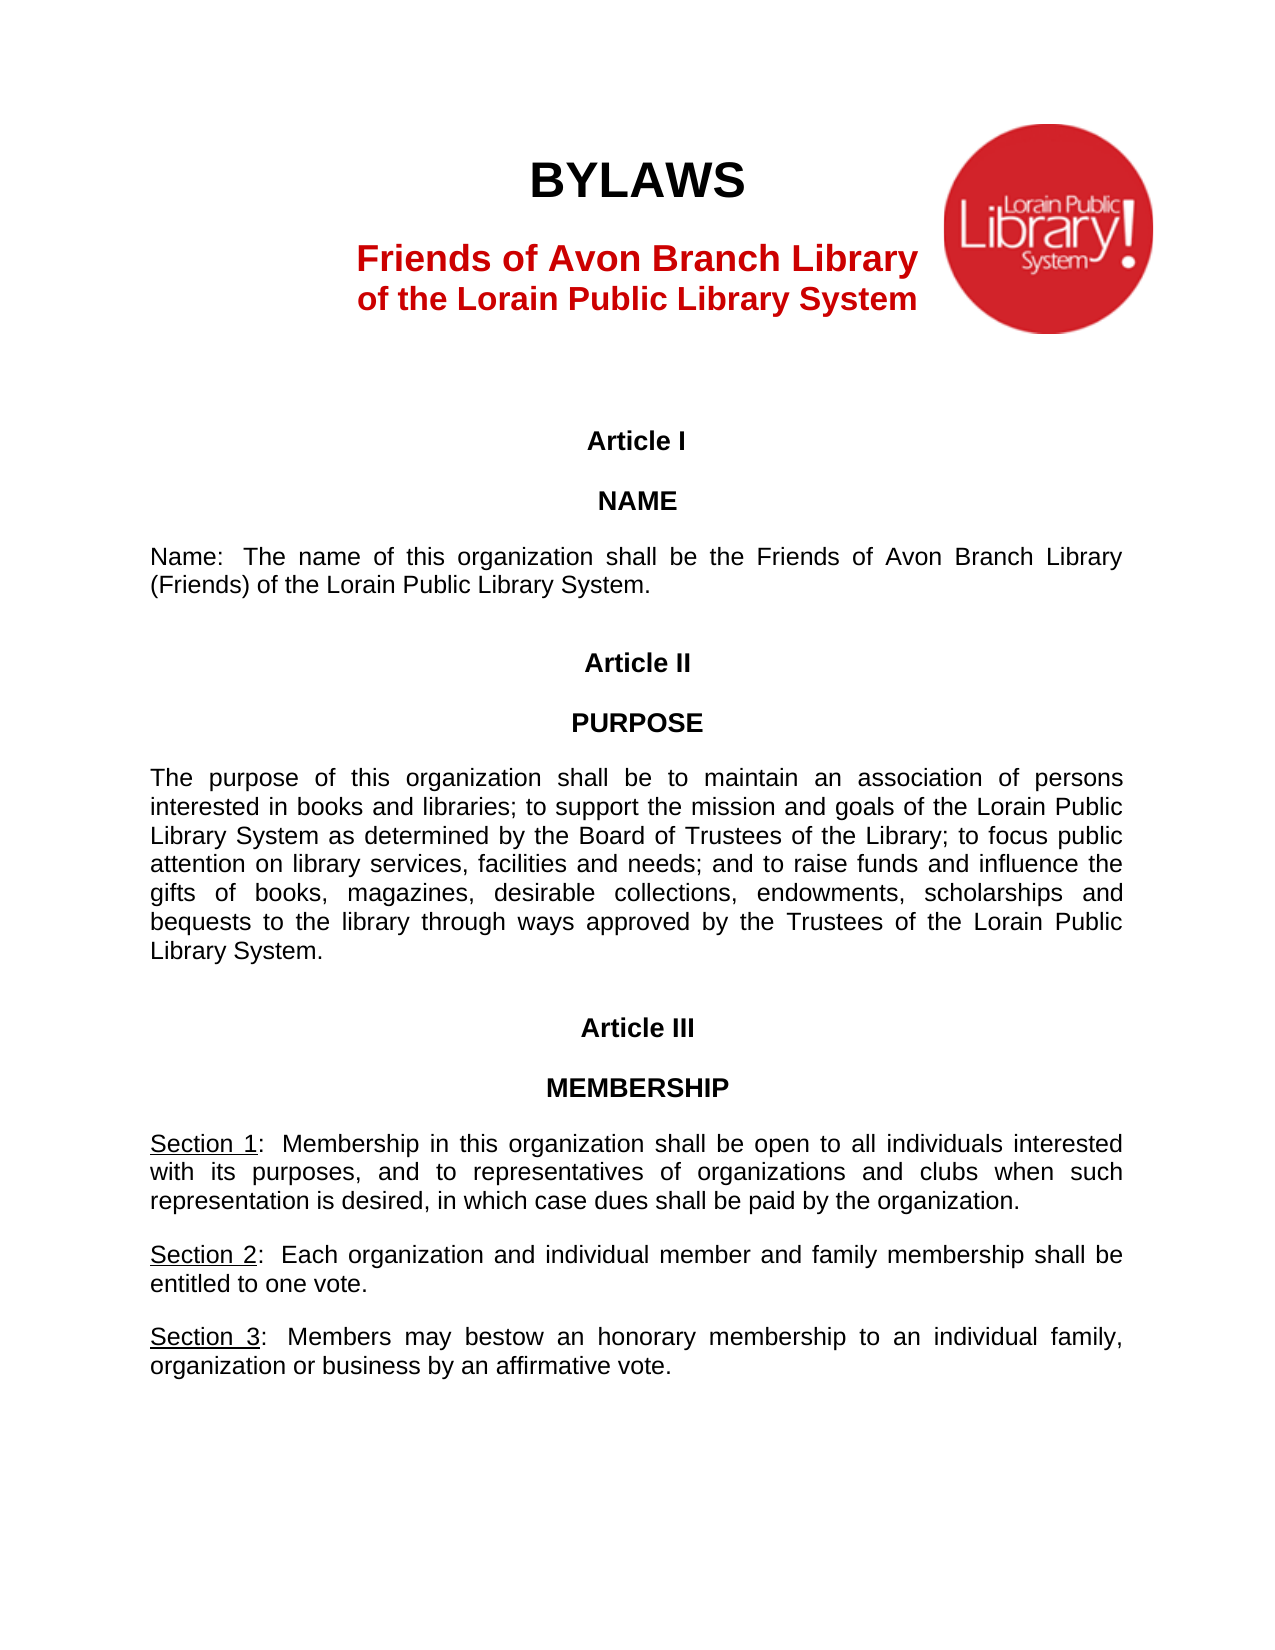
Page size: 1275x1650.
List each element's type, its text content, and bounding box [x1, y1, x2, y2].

text Section 3: Members may bestow an honorary membership to an individual family, organization or business by an affirmative vote. [150, 1322, 1125, 1380]
text Name: The name of this organization shall be the Friends of Avon Branch Library (Friends) of the Lorain Public Library System. [150, 542, 1125, 599]
text NAME [150, 485, 1125, 517]
text Section 1: Membership in this organization shall be open to all individuals interested with its purposes, and to representatives of organizations and clubs when such representation is desired, in which case dues shall be paid by the organization. [150, 1129, 1125, 1215]
text Article II [150, 647, 1125, 678]
text BYLAWS [150, 150, 943, 207]
text Section 2: Each organization and individual member and family membership shall be entitled to one vote. [150, 1240, 1125, 1297]
text Article I [150, 425, 1125, 457]
text The purpose of this organization shall be to maintain an association of persons interested in books and libraries; to support the mission and goals of the Lorain Public Library System as determined by the Board of Trustees of the Library; to focus public attention on library services, facilities and needs; and to raise funds and influence the gifts of books, magazines, desirable collections, endowments, scholarships and bequests to the library through ways approved by the Trustees of the Lorain Public Library System. [150, 763, 1125, 964]
text MEMBERSHIP [150, 1072, 1125, 1104]
text PURPOSE [150, 707, 1125, 738]
picture [943, 124, 1154, 334]
text Friends of Avon Branch Library [150, 236, 943, 279]
text Article III [150, 1012, 1125, 1044]
text of the Lorain Public Library System [150, 279, 943, 318]
